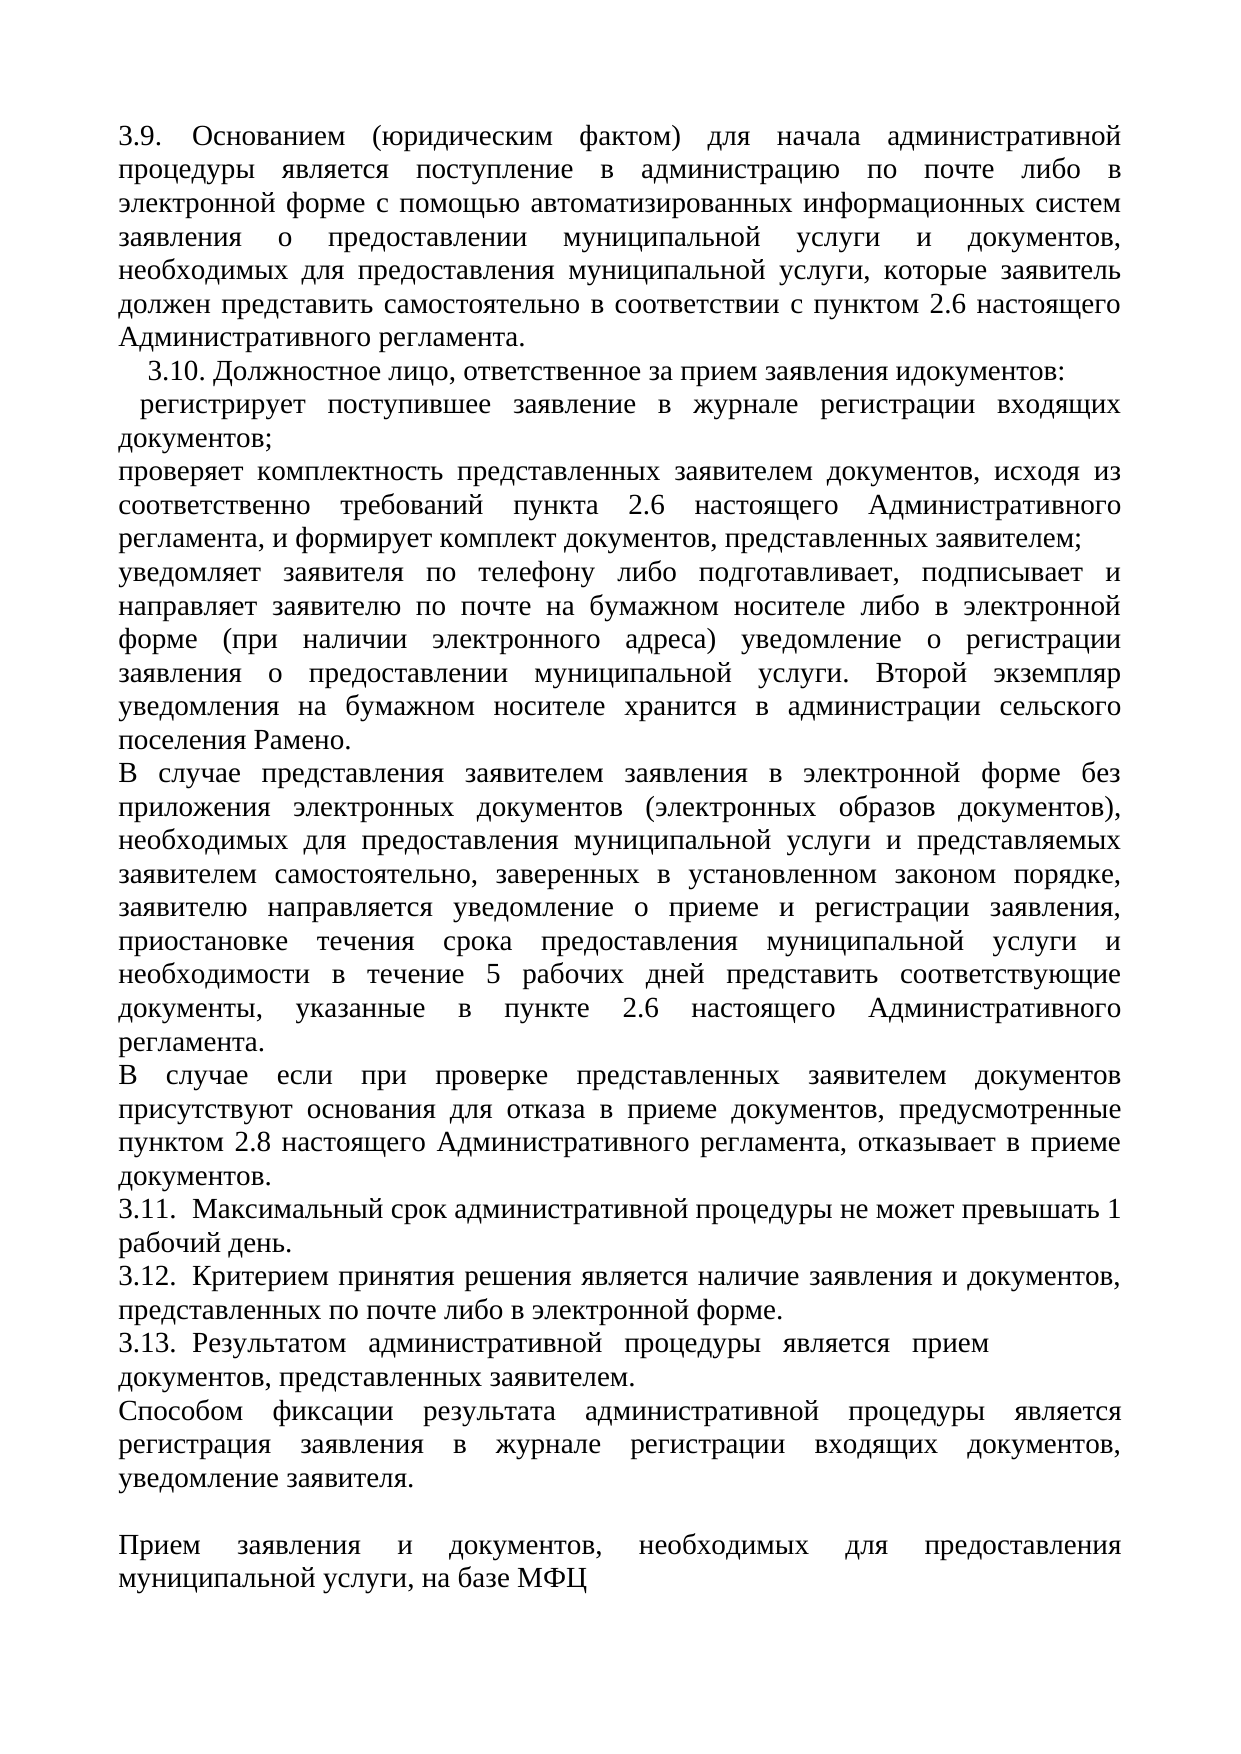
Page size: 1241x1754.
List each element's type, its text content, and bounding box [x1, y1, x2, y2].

text В случае представления заявителем заявления в электронной форме без приложения электронных документов (электронных образов документов), необходимых для предоставления муниципальной услуги и представляемых заявителем самостоятельно, заверенных в установленном законом порядке, заявителю направляется уведомление о приеме и регистрации заявления, приостановке течения срока предоставления муниципальной услуги и необходимости в течение 5 рабочих дней представить соответствующие документы, указанные в пункте 2.6 настоящего Административного регламента. [118, 755, 1122, 1057]
text 3.11. Максимальный срок административной процедуры не может превышать 1 рабочий день. [118, 1191, 1122, 1258]
text Способом фиксации результата административной процедуры является регистрация заявления в журнале регистрации входящих документов, уведомление заявителя. [118, 1393, 1122, 1493]
text 3.12. Критерием принятия решения является наличие заявления и документов, представленных по почте либо в электронной форме. [118, 1258, 1122, 1326]
text проверяет комплектность представленных заявителем документов, исходя из соответственно требований пункта 2.6 настоящего Административного регламента, и формирует комплект документов, представленных заявителем; [118, 453, 1122, 554]
text 3.13. Результатом административной процедуры является прием [118, 1326, 1122, 1359]
text 3.9. Основанием (юридическим фактом) для начала административной процедуры является поступление в администрацию по почте либо в электронной форме с помощью автоматизированных информационных систем заявления о предоставлении муниципальной услуги и документов, необходимых для предоставления муниципальной услуги, которые заявитель должен представить самостоятельно в соответствии с пунктом 2.6 настоящего Административного регламента. [118, 118, 1122, 353]
text уведомляет заявителя по телефону либо подготавливает, подписывает и направляет заявителю по почте на бумажном носителе либо в электронной форме (при наличии электронного адреса) уведомление о регистрации заявления о предоставлении муниципальной услуги. Второй экземпляр уведомления на бумажном носителе хранится в администрации сельского поселения Рамено. [118, 554, 1122, 755]
text В случае если при проверке представленных заявителем документов присутствуют основания для отказа в приеме документов, предусмотренные пунктом 2.8 настоящего Административного регламента, отказывает в приеме документов. [118, 1057, 1122, 1191]
text регистрирует поступившее заявление в журнале регистрации входящих документов; [118, 386, 1122, 453]
text документов, представленных заявителем. [118, 1359, 1122, 1393]
text 3.10. Должностное лицо, ответственное за прием заявления идокументов: [118, 353, 1122, 386]
text Прием заявления и документов, необходимых для предоставления муниципальной услуги, на базе МФЦ [118, 1527, 1122, 1594]
